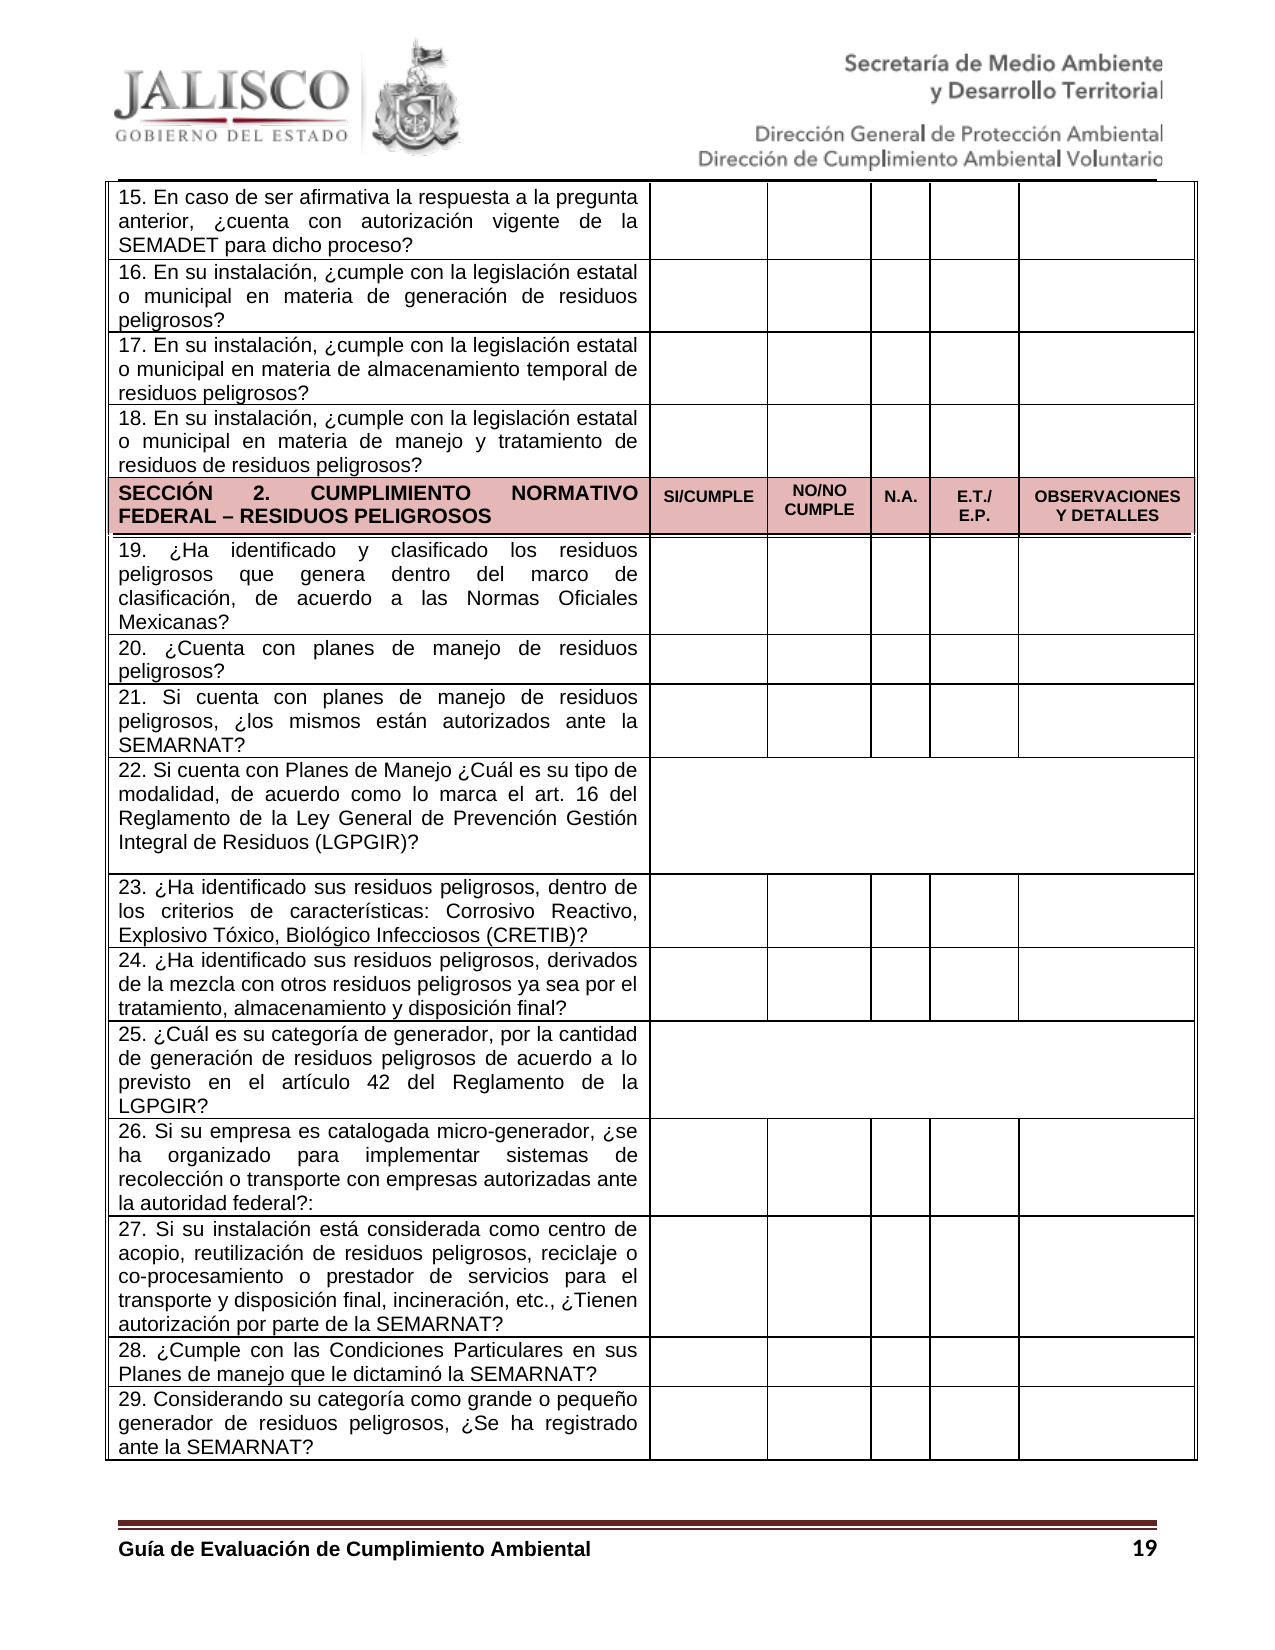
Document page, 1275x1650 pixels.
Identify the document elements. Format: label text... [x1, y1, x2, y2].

table_cell [651, 1119, 767, 1215]
table_cell [1020, 260, 1194, 331]
table_cell [768, 1119, 870, 1215]
table_cell [768, 635, 870, 683]
table_cell [872, 182, 930, 258]
table_cell [768, 875, 870, 947]
table_cell 25. ¿Cuál es su categoría de generador, por la cantidad de generación de residuos peligrosos de acuerdo a lo previsto en el artículo 42 del Reglamento de la LGPGIR? [109, 1022, 649, 1117]
table_cell 15. En caso de ser afirmativa la respuesta a la pregunta anterior, ¿cuenta con autorización vigente de la SEMADET para dicho proceso? [109, 182, 650, 258]
table_cell N.A. [872, 478, 929, 533]
table_cell [1020, 182, 1194, 258]
table_cell [931, 260, 1018, 331]
table_cell [1020, 1387, 1194, 1459]
table_cell NO/NO CUMPLE [768, 478, 870, 533]
table_cell [1020, 1119, 1194, 1215]
table_cell [931, 1119, 1018, 1215]
table_cell [1019, 948, 1194, 1020]
table_cell [931, 948, 1018, 1020]
table_cell [872, 875, 929, 947]
table_cell [872, 948, 929, 1020]
table_cell [1019, 635, 1194, 683]
table_cell [768, 948, 870, 1020]
table_cell [931, 635, 1018, 683]
table_cell [651, 260, 767, 331]
table_cell SI/CUMPLE [651, 478, 767, 533]
table_cell [768, 538, 870, 634]
table_cell [651, 758, 1194, 873]
table_cell [872, 333, 929, 404]
table_cell [872, 405, 929, 477]
table_cell 21. Si cuenta con planes de manejo de residuos peligrosos, ¿los mismos están autorizados ante la SEMARNAT? [109, 685, 649, 757]
table_cell 18. En su instalación, ¿cumple con la legislación estatal o municipal en materia de manejo y tratamiento de residuos de residuos peligrosos? [109, 405, 649, 477]
table_cell [768, 1338, 870, 1386]
table_cell [872, 1387, 929, 1459]
table_cell [768, 405, 870, 477]
table_cell [768, 333, 870, 404]
table_cell [1019, 685, 1194, 757]
table_cell 22. Si cuenta con Planes de Manejo ¿Cuál es su tipo de modalidad, de acuerdo como lo marca el art. 16 del Reglamento de la Ley General de Prevención Gestión Integral de Residuos (LGPGIR)? [109, 758, 649, 873]
table_cell 17. En su instalación, ¿cumple con la legislación estatal o municipal en materia de almacenamiento temporal de residuos peligrosos? [109, 333, 649, 404]
table_cell 28. ¿Cumple con las Condiciones Particulares en sus Planes de manejo que le dictaminó la SEMARNAT? [109, 1338, 649, 1386]
table_cell [651, 875, 767, 947]
table_cell [931, 1387, 1018, 1459]
table_cell [931, 333, 1018, 404]
table_cell [651, 1217, 767, 1336]
table_cell [768, 685, 870, 757]
table_cell [651, 405, 767, 477]
table_cell [1019, 875, 1194, 947]
table_cell [872, 1338, 929, 1386]
table_cell [651, 182, 767, 258]
table_cell [931, 405, 1018, 477]
table_cell [768, 182, 871, 258]
table_cell [651, 948, 767, 1020]
table_cell [768, 1217, 870, 1336]
table_cell [1019, 533, 1196, 634]
table_cell [931, 538, 1018, 634]
table_cell [651, 685, 767, 757]
table_cell [651, 1022, 1194, 1117]
table_cell [651, 635, 767, 683]
table_cell [1020, 333, 1194, 404]
table_cell 23. ¿Ha identificado sus residuos peligrosos, dentro de los criterios de características: Corrosivo Reactivo, Explosivo Tóxico, Biológico Infecciosos (CRETIB)? [109, 875, 649, 947]
table_cell [1020, 1217, 1194, 1336]
table_cell [931, 685, 1018, 757]
table_cell [931, 1338, 1018, 1386]
table_cell [872, 538, 929, 634]
table_cell 29. Considerando su categoría como grande o pequeño generador de residuos peligrosos, ¿Se ha registrado ante la SEMARNAT? [109, 1387, 649, 1459]
table_cell E.T./E.P. [931, 478, 1018, 533]
table_cell [872, 1217, 929, 1336]
table_cell [931, 875, 1018, 947]
table_cell [872, 260, 929, 331]
table_cell 27. Si su instalación está considerada como centro de acopio, reutilización de residuos peligrosos, reciclaje o co-procesamiento o prestador de servicios para el transporte y disposición final, incineración, etc., ¿Tienen autorización por parte de la SEMARNAT? [109, 1217, 649, 1336]
table_cell OBSERVACIONES Y DETALLES [1020, 478, 1194, 533]
table_cell [651, 1387, 767, 1459]
table_cell [1020, 1338, 1194, 1386]
table_cell 26. Si su empresa es catalogada micro-generador, ¿se ha organizado para implementar sistemas de recolección o transporte con empresas autorizadas ante la autoridad federal?: [109, 1119, 649, 1215]
table_cell 19. ¿Ha identificado y clasificado los residuos peligrosos que genera dentro del marco de clasificación, de acuerdo a las Normas Oficiales Mexicanas? [107, 533, 649, 634]
table_cell [872, 635, 929, 683]
table_cell [931, 182, 1019, 258]
table_cell 20. ¿Cuenta con planes de manejo de residuos peligrosos? [109, 635, 649, 683]
table_cell [651, 538, 767, 634]
table_cell [931, 1217, 1018, 1336]
table_cell [768, 260, 870, 331]
table_cell [768, 1387, 870, 1459]
table_cell 24. ¿Ha identificado sus residuos peligrosos, derivados de la mezcla con otros residuos peligrosos ya sea por el tratamiento, almacenamiento y disposición final? [109, 948, 649, 1020]
table_cell [872, 1119, 929, 1215]
table_cell SECCIÓN 2. CUMPLIMIENTO NORMATIVO FEDERAL – RESIDUOS PELIGROSOS [109, 478, 649, 533]
table_cell [651, 333, 767, 404]
table_cell [651, 1338, 767, 1386]
table_cell 16. En su instalación, ¿cumple con la legislación estatal o municipal en materia de generación de residuos peligrosos? [109, 260, 649, 331]
table_cell [872, 685, 929, 757]
table_cell [1020, 405, 1194, 477]
